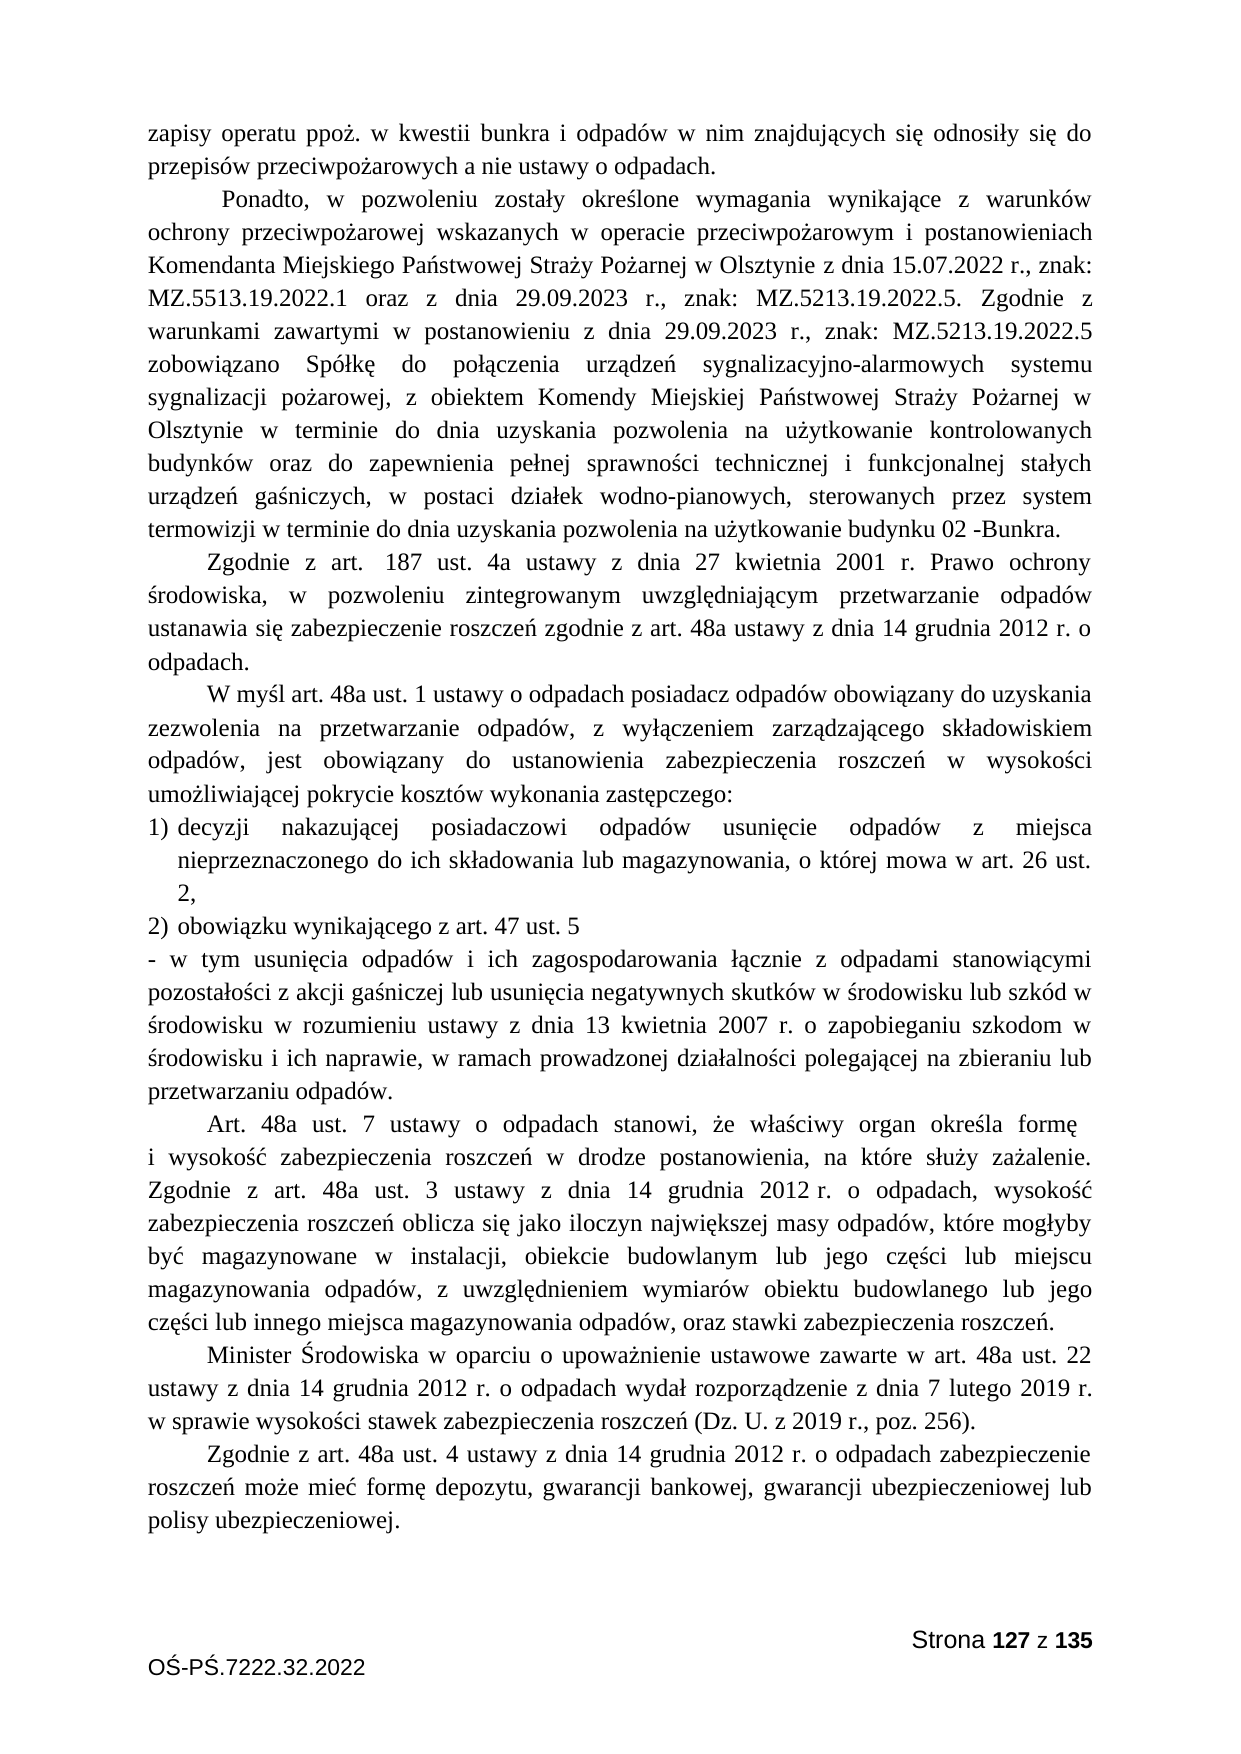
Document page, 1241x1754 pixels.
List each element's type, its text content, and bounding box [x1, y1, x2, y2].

text - w tym usunięcia odpadów i ich zagospodarowania łącznie z odpadami stanowiącymi pozostałości z akcji gaśniczej lub usunięcia negatywnych skutków w środowisku lub szkód w środowisku w rozumieniu ustawy z dnia 13 kwietnia 2007 r. o zapobieganiu szkodom w środowisku i ich naprawie, w ramach prowadzonej działalności polegającej na zbieraniu lub przetwarzaniu odpadów. [148, 944, 1093, 1104]
text Minister Środowiska w oparciu o upoważnienie ustawowe zawarte w art. 48a ust. 22 ustawy z dnia 14 grudnia 2012 r. o odpadach wydał rozporządzenie z dnia 7 lutego 2019 r. w sprawie wysokości stawek zabezpieczenia roszczeń (Dz. U. z 2019 r., poz. 256). [148, 1340, 1093, 1435]
text Art. 48a ust. 7 ustawy o odpadach stanowi, że właściwy organ określa formę i wysokość zabezpieczenia roszczeń w drodze postanowienia, na które służy zażalenie. Zgodnie z art. 48a ust. 3 ustawy z dnia 14 grudnia 2012 r. o odpadach, wysokość zabezpieczenia roszczeń oblicza się jako iloczyn największej masy odpadów, które mogłyby być magazynowane w instalacji, obiekcie budowlanym lub jego części lub miejscu magazynowania odpadów, z uwzględnieniem wymiarów obiektu budowlanego lub jego części lub innego miejsca magazynowania odpadów, oraz stawki zabezpieczenia roszczeń. [148, 1109, 1093, 1336]
text 2) obowiązku wynikającego z art. 47 ust. 5 [148, 911, 1093, 939]
text Ponadto, w pozwoleniu zostały określone wymagania wynikające z warunków ochrony przeciwpożarowej wskazanych w operacie przeciwpożarowym i postanowieniach Komendanta Miejskiego Państwowej Straży Pożarnej w Olsztynie z dnia 15.07.2022 r., znak: MZ.5513.19.2022.1 oraz z dnia 29.09.2023 r., znak: MZ.5213.19.2022.5. Zgodnie z warunkami zawartymi w postanowieniu z dnia 29.09.2023 r., znak: MZ.5213.19.2022.5 zobowiązano Spółkę do połączenia urządzeń sygnalizacyjno-alarmowych systemu sygnalizacji pożarowej, z obiektem Komendy Miejskiej Państwowej Straży Pożarnej w Olsztynie w terminie do dnia uzyskania pozwolenia na użytkowanie kontrolowanych budynków oraz do zapewnienia pełnej sprawności technicznej i funkcjonalnej stałych urządzeń gaśniczych, w postaci działek wodno-pianowych, sterowanych przez system termowizji w terminie do dnia uzyskania pozwolenia na użytkowanie budynku 02 -Bunkra. [148, 184, 1093, 543]
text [148, 118, 1093, 180]
text Zgodnie z art. 187 ust. 4a ustawy z dnia 27 kwietnia 2001 r. Prawo ochrony środowiska, w pozwoleniu zintegrowanym uwzględniającym przetwarzanie odpadów ustanawia się zabezpieczenie roszczeń zgodnie z art. 48a ustawy z dnia 14 grudnia 2012 r. o odpadach. [148, 547, 1093, 675]
text W myśl art. 48a ust. 1 ustawy o odpadach posiadacz odpadów obowiązany do uzyskania zezwolenia na przetwarzanie odpadów, z wyłączeniem zarządzającego składowiskiem odpadów, jest obowiązany do ustanowienia zabezpieczenia roszczeń w wysokości umożliwiającej pokrycie kosztów wykonania zastępczego: [148, 679, 1093, 807]
text 1) decyzji nakazującej posiadaczowi odpadów usunięcie odpadów z miejsca nieprzeznaczonego do ich składowania lub magazynowania, o której mowa w art. 26 ust. 2, [148, 812, 1093, 906]
text Zgodnie z art. 48a ust. 4 ustawy z dnia 14 grudnia 2012 r. o odpadach zabezpieczenie roszczeń może mieć formę depozytu, gwarancji bankowej, gwarancji ubezpieczeniowej lub polisy ubezpieczeniowej. [148, 1439, 1093, 1534]
